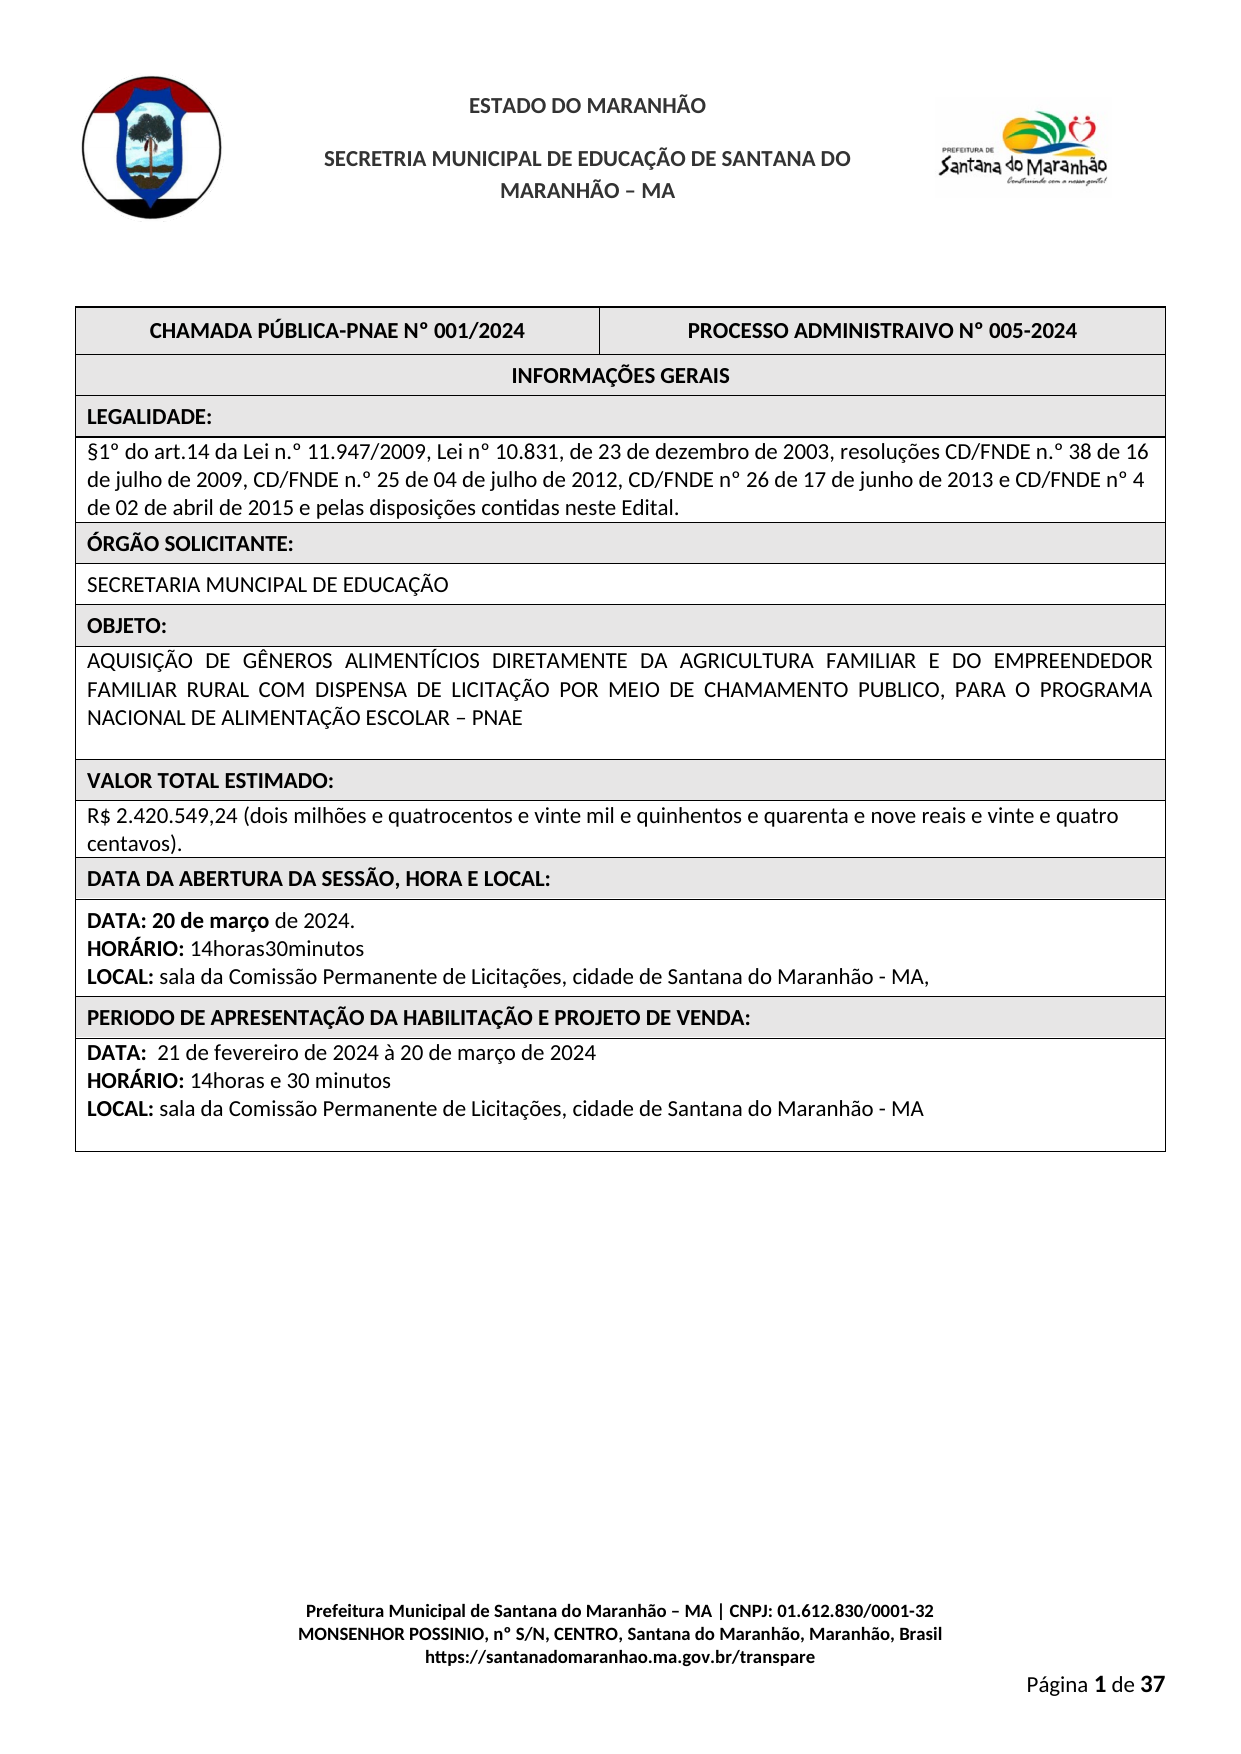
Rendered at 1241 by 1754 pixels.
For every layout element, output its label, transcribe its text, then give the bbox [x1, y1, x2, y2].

table_cell ÓRGÃO SOLICITANTE: [76, 523, 1165, 563]
table_cell LEGALIDADE: [76, 396, 1165, 436]
table_cell R$ 2.420.549,24 (dois milhões e quatrocentos e vinte mil e quinhentos e quarenta e nove reais e vinte e quatro centavos). [76, 801, 1165, 857]
table_header PROCESSO ADMINISTRAIVO Nº 005-2024 [600, 308, 1165, 354]
table_header CHAMADA PÚBLICA-PNAE Nº 001/2024 [76, 308, 599, 354]
table_cell PERIODO DE APRESENTAÇÃO DA HABILITAÇÃO E PROJETO DE VENDA: [76, 997, 1165, 1037]
table_cell DATA: 21 de fevereiro de 2024 à 20 de março de 2024 HORÁRIO: 14horas e 30 minutos LOCAL: sala da Comissão Permanente de Licitações, cidade de Santana do Maranhão - MA [76, 1039, 1165, 1151]
table_cell DATA DA ABERTURA DA SESSÃO, HORA E LOCAL: [76, 858, 1165, 898]
table_cell VALOR TOTAL ESTIMADO: [76, 760, 1165, 800]
table_cell §1º do art.14 da Lei n.º 11.947/2009, Lei nº 10.831, de 23 de dezembro de 2003, resoluções CD/FNDE n.º 38 de 16 de julho de 2009, CD/FNDE n.º 25 de 04 de julho de 2012, CD/FNDE nº 26 de 17 de junho de 2013 e CD/FNDE nº 4 de 02 de abril de 2015 e pelas disposições contidas neste Edital. [76, 438, 1165, 522]
picture [934, 97, 1112, 198]
table_cell AQUISIÇÃO DE GÊNEROS ALIMENTÍCIOS DIRETAMENTE DA AGRICULTURA FAMILIAR E DO EMPREENDEDOR FAMILIAR RURAL COM DISPENSA DE LICITAÇÃO POR MEIO DE CHAMAMENTO PUBLICO, PARA O PROGRAMA NACIONAL DE ALIMENTAÇÃO ESCOLAR – PNAE [76, 647, 1165, 759]
table_cell INFORMAÇÕES GERAIS [76, 355, 1165, 395]
table_cell OBJETO: [76, 605, 1165, 646]
picture [80, 73, 224, 222]
table_cell SECRETARIA MUNCIPAL DE EDUCAÇÃO [76, 564, 1165, 604]
table_cell DATA: 20 de março de 2024. HORÁRIO: 14horas30minutos LOCAL: sala da Comissão Permanente de Licitações, cidade de Santana do Maranhão - MA, [76, 900, 1165, 996]
